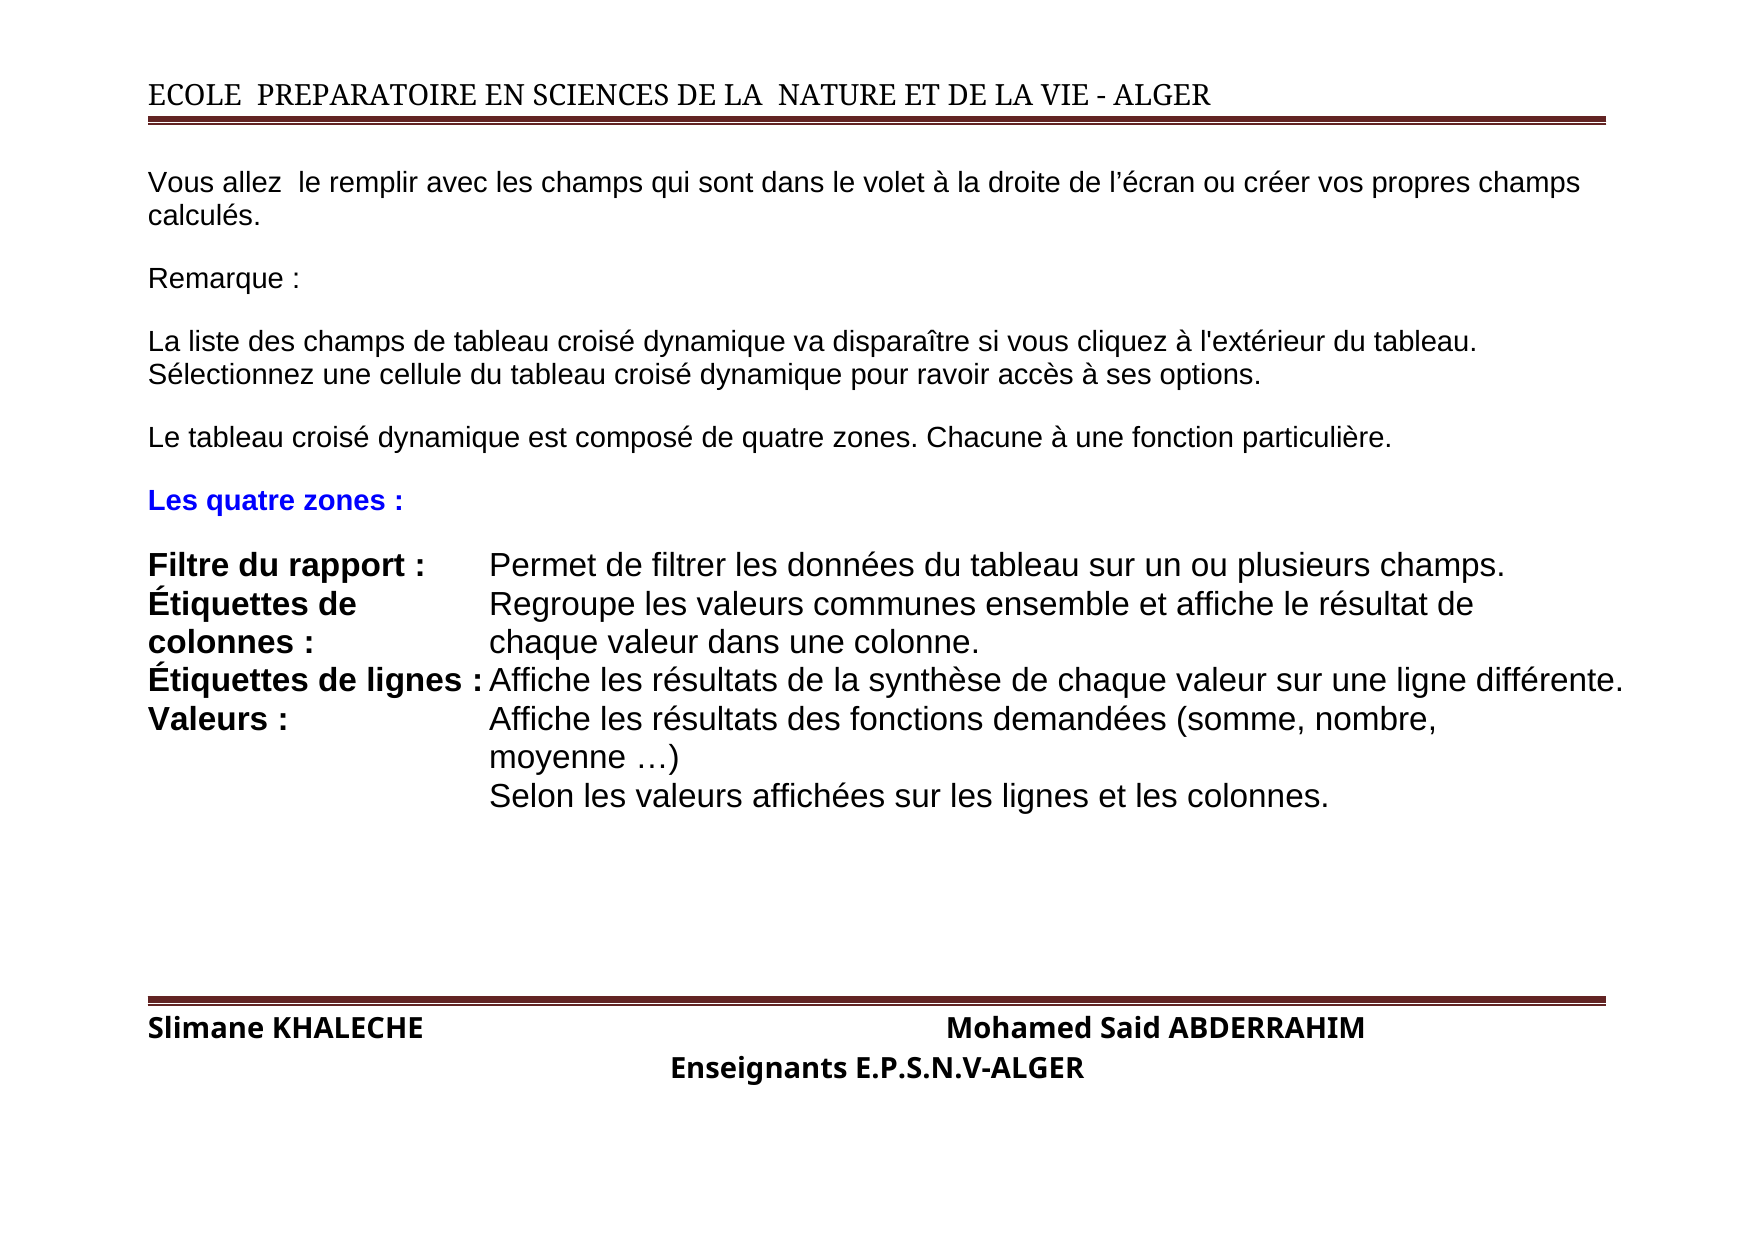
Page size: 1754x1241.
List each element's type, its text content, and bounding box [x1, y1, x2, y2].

table_cell Affiche les résultats de la synthèse de chaque valeur sur une ligne différente. [489, 661, 1534, 699]
text Le tableau croisé dynamique est composé de quatre zones. Chacune à une fonction particulière. [148, 420, 1606, 453]
table_cell Étiquettes de lignes : [148, 661, 489, 699]
table_cell Étiquettes de colonnes : [148, 584, 489, 661]
table_cell Valeurs : [148, 699, 489, 814]
text Remarque : [148, 261, 1606, 294]
table_header Filtre du rapport : [148, 545, 489, 584]
subtitle Les quatre zones : [148, 482, 1606, 516]
text Vous allez le remplir avec les champs qui sont dans le volet à la droite de l’écran ou créer vos propres champs calculés. [148, 164, 1606, 232]
table_cell Regroupe les valeurs communes ensemble et affiche le résultat de chaque valeur dans une colonne. [489, 584, 1534, 661]
table_cell Affiche les résultats des fonctions demandées (somme, nombre, moyenne …) Selon les valeurs affichées sur les lignes et les colonnes. [489, 699, 1534, 814]
text La liste des champs de tableau croisé dynamique va disparaître si vous cliquez à l'extérieur du tableau. Sélectionnez une cellule du tableau croisé dynamique pour ravoir accès à ses options. [148, 323, 1606, 391]
table_header Permet de filtrer les données du tableau sur un ou plusieurs champs. [489, 545, 1534, 584]
